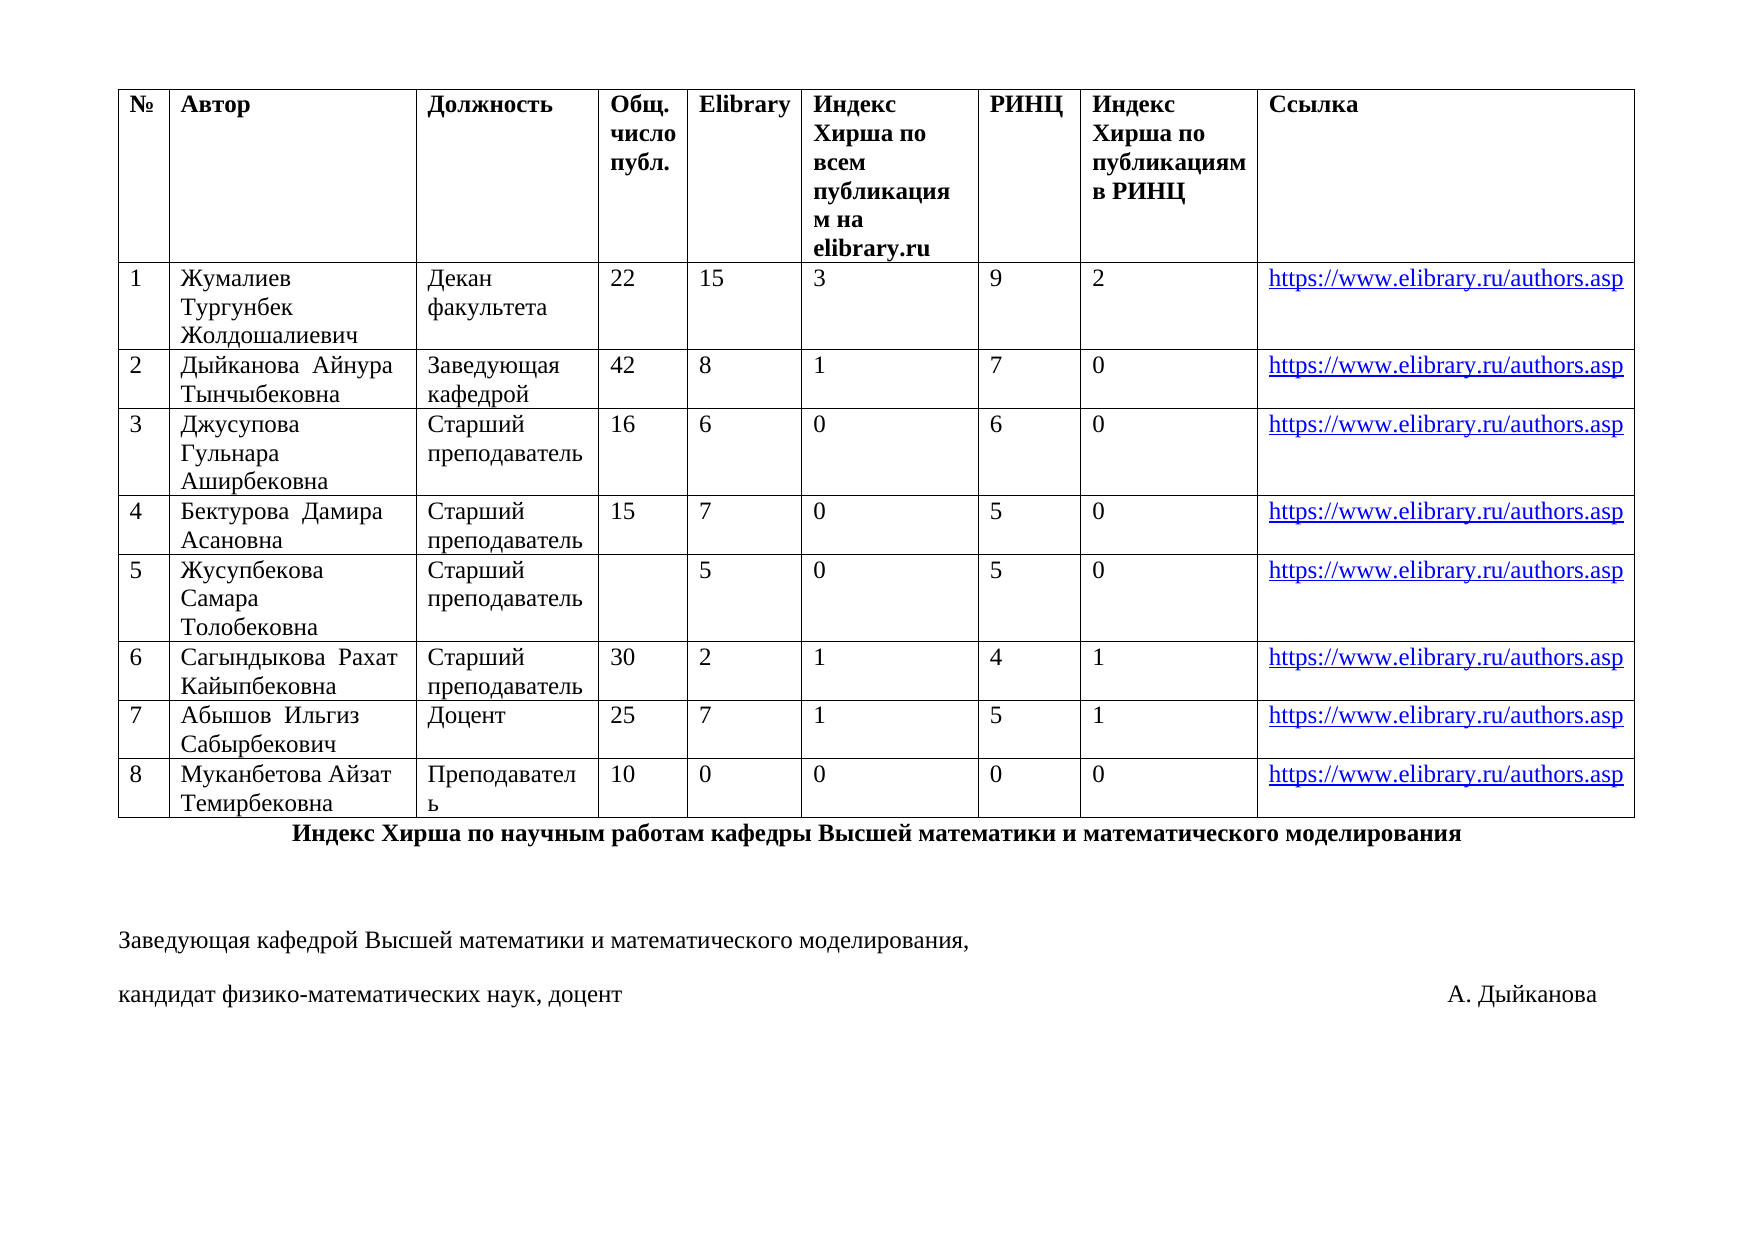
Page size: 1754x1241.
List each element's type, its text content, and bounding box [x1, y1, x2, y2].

table_cell Старший преподаватель [417, 409, 598, 495]
table_cell 8 [688, 350, 801, 408]
table_cell 0 [979, 759, 1080, 817]
table_cell 0 [1081, 759, 1257, 817]
table_cell 22 [599, 263, 687, 349]
table_cell Дыйканова Айнура Тынчыбековна [170, 350, 416, 408]
table_cell 25 [599, 701, 687, 758]
table_cell Старший преподаватель [417, 555, 598, 641]
table_cell 15 [599, 496, 687, 554]
table_cell 10 [599, 759, 687, 817]
table_cell Декан факультета [417, 263, 598, 349]
table_cell https://www.elibrary.ru/authors.asp [1258, 701, 1634, 758]
table_cell Доцент [417, 701, 598, 758]
table_cell 4 [979, 642, 1080, 699]
table_cell 0 [802, 555, 978, 641]
table_cell 8 [119, 759, 169, 817]
text Заведующая кафедрой Высшей математики и математического моделирования, [118, 925, 1636, 954]
table_cell Джусупова Гульнара Аширбековна [170, 409, 416, 495]
table_cell Бектурова Дамира Асановна [170, 496, 416, 554]
table_cell 30 [599, 642, 687, 699]
table_cell 3 [802, 263, 978, 349]
table_header № [119, 90, 169, 262]
table_cell 0 [802, 409, 978, 495]
table_cell 1 [802, 350, 978, 408]
table_cell 3 [119, 409, 169, 495]
table_cell 2 [688, 642, 801, 699]
table_cell 0 [1081, 555, 1257, 641]
table_header Индекс Хирша по всем публикациям на elibrary.ru [802, 90, 978, 262]
table_cell Абышов Ильгиз Сабырбекович [170, 701, 416, 758]
table_cell https://www.elibrary.ru/authors.asp [1258, 409, 1634, 495]
table_cell Заведующая кафедрой [417, 350, 598, 408]
table_cell Старший преподаватель [417, 642, 598, 699]
table_cell Жусупбекова Самара Толобековна [170, 555, 416, 641]
table_cell 42 [599, 350, 687, 408]
table_cell 1 [802, 701, 978, 758]
table_cell 2 [1081, 263, 1257, 349]
table_cell 7 [119, 701, 169, 758]
table_cell Жумалиев Тургунбек Жолдошалиевич [170, 263, 416, 349]
table_cell 0 [1081, 409, 1257, 495]
table_cell https://www.elibrary.ru/authors.asp [1258, 263, 1634, 349]
table_cell 1 [119, 263, 169, 349]
table_cell 7 [979, 350, 1080, 408]
table_header Автор [170, 90, 416, 262]
table_cell 5 [979, 701, 1080, 758]
table_cell https://www.elibrary.ru/authors.asp [1258, 496, 1634, 554]
table_cell 7 [688, 496, 801, 554]
table_cell 5 [119, 555, 169, 641]
table_cell https://www.elibrary.ru/authors.asp [1258, 555, 1634, 641]
table_cell 0 [1081, 350, 1257, 408]
table_cell 1 [1081, 701, 1257, 758]
text Индекс Хирша по научным работам кафедры Высшей математики и математического моделирования [118, 818, 1636, 846]
table_header Ссылка [1258, 90, 1634, 262]
table_cell https://www.elibrary.ru/authors.asp [1258, 642, 1634, 699]
table_cell 6 [688, 409, 801, 495]
table_cell Преподаватель [417, 759, 598, 817]
table_cell Муканбетова Айзат Темирбековна [170, 759, 416, 817]
table_cell 4 [119, 496, 169, 554]
table_cell https://www.elibrary.ru/authors.asp [1258, 350, 1634, 408]
table_cell 0 [802, 759, 978, 817]
table_cell 0 [802, 496, 978, 554]
table_cell Сагындыкова Рахат Кайыпбековна [170, 642, 416, 699]
table_header Elibrary [688, 90, 801, 262]
table_cell 5 [979, 496, 1080, 554]
table_header Общ. число публ. [599, 90, 687, 262]
table_cell 5 [688, 555, 801, 641]
table_cell 2 [119, 350, 169, 408]
table_cell 6 [119, 642, 169, 699]
text кандидат физико-математических наук, доцент А. Дыйканова [118, 979, 1636, 1008]
table_cell 0 [688, 759, 801, 817]
table_cell 9 [979, 263, 1080, 349]
table_cell 1 [802, 642, 978, 699]
table_cell 1 [1081, 642, 1257, 699]
table_cell [599, 555, 687, 641]
table_cell 15 [688, 263, 801, 349]
table_cell 5 [979, 555, 1080, 641]
table_cell Старший преподаватель [417, 496, 598, 554]
table_cell 16 [599, 409, 687, 495]
table_header Должность [417, 90, 598, 262]
table_header Индекс Хирша по публикациям в РИНЦ [1081, 90, 1257, 262]
table_cell https://www.elibrary.ru/authors.asp [1258, 759, 1634, 817]
table_cell 6 [979, 409, 1080, 495]
table_cell 0 [1081, 496, 1257, 554]
table_header РИНЦ [979, 90, 1080, 262]
table_cell 7 [688, 701, 801, 758]
